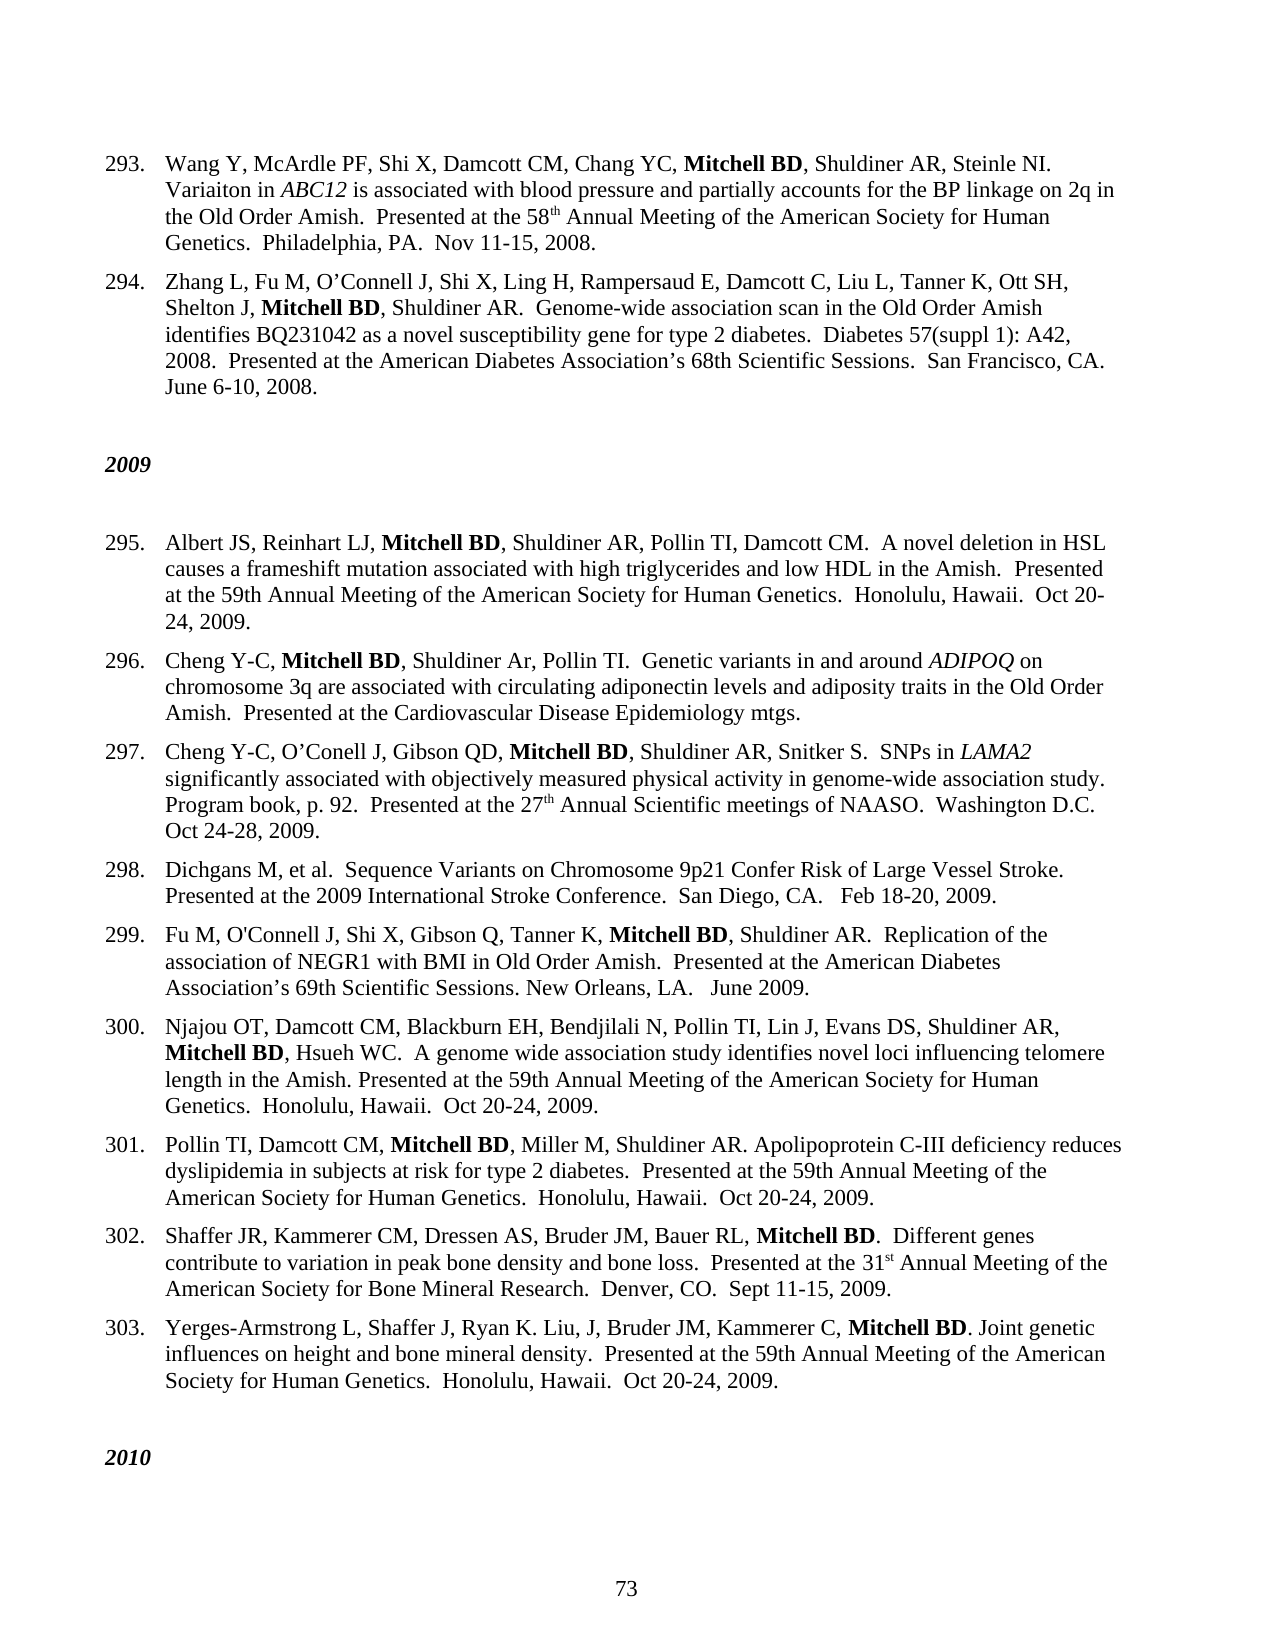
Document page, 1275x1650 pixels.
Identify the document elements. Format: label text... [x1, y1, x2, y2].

list Yerges-Armstrong L, Shaffer J, Ryan K. Liu, J, Bruder JM, Kammerer C, Mitchell BD. Joint genetic influences on height and bone mineral density. Presented at the 59th Annual Meeting of the American Society for Human Genetics. Honolulu, Hawaii. Oct 20-24, 2009. [105, 1314, 1125, 1393]
list Fu M, O'Connell J, Shi X, Gibson Q, Tanner K, Mitchell BD, Shuldiner AR. Replication of the association of NEGR1 with BMI in Old Order Amish. Presented at the American Diabetes Association’s 69th Scientific Sessions. New Orleans, LA. June 2009. [105, 921, 1125, 1000]
list Cheng Y-C, O’Conell J, Gibson QD, Mitchell BD, Shuldiner AR, Snitker S. SNPs in LAMA2 significantly associated with objectively measured physical activity in genome-wide association study. Program book, p. 92. Presented at the 27th Annual Scientific meetings of NAASO. Washington D.C. Oct 24-28, 2009. [105, 738, 1125, 844]
list Pollin TI, Damcott CM, Mitchell BD, Miller M, Shuldiner AR. Apolipoprotein C-III deficiency reduces dyslipidemia in subjects at risk for type 2 diabetes. Presented at the 59th Annual Meeting of the American Society for Human Genetics. Honolulu, Hawaii. Oct 20-24, 2009. [105, 1131, 1125, 1210]
list Albert JS, Reinhart LJ, Mitchell BD, Shuldiner AR, Pollin TI, Damcott CM. A novel deletion in HSL causes a frameshift mutation associated with high triglycerides and low HDL in the Amish. Presented at the 59th Annual Meeting of the American Society for Human Genetics. Honolulu, Hawaii. Oct 20-24, 2009. [105, 529, 1125, 634]
list Zhang L, Fu M, O’Connell J, Shi X, Ling H, Rampersaud E, Damcott C, Liu L, Tanner K, Ott SH, Shelton J, Mitchell BD, Shuldiner AR. Genome-wide association scan in the Old Order Amish identifies BQ231042 as a novel susceptibility gene for type 2 diabetes. Diabetes 57(suppl 1): A42, 2008. Presented at the American Diabetes Association’s 68th Scientific Sessions. San Francisco, CA. June 6-10, 2008. [105, 268, 1125, 400]
list Dichgans M, et al. Sequence Variants on Chromosome 9p21 Confer Risk of Large Vessel Stroke. Presented at the 2009 International Stroke Conference. San Diego, CA. Feb 18-20, 2009. [105, 856, 1125, 909]
list Cheng Y-C, Mitchell BD, Shuldiner Ar, Pollin TI. Genetic variants in and around ADIPOQ on chromosome 3q are associated with circulating adiponectin levels and adiposity traits in the Old Order Amish. Presented at the Cardiovascular Disease Epidemiology mtgs. [105, 647, 1125, 726]
list Njajou OT, Damcott CM, Blackburn EH, Bendjilali N, Pollin TI, Lin J, Evans DS, Shuldiner AR, Mitchell BD, Hsueh WC. A genome wide association study identifies novel loci influencing telomere length in the Amish. Presented at the 59th Annual Meeting of the American Society for Human Genetics. Honolulu, Hawaii. Oct 20-24, 2009. [105, 1013, 1125, 1118]
list Shaffer JR, Kammerer CM, Dressen AS, Bruder JM, Bauer RL, Mitchell BD. Different genes contribute to variation in peak bone density and bone loss. Presented at the 31st Annual Meeting of the American Society for Bone Mineral Research. Denver, CO. Sept 11-15, 2009. [105, 1222, 1125, 1301]
text 2009 [105, 451, 1125, 477]
list Wang Y, McArdle PF, Shi X, Damcott CM, Chang YC, Mitchell BD, Shuldiner AR, Steinle NI. Variaiton in ABC12 is associated with blood pressure and partially accounts for the BP linkage on 2q in the Old Order Amish. Presented at the 58th Annual Meeting of the American Society for Human Genetics. Philadelphia, PA. Nov 11-15, 2008. [105, 150, 1125, 255]
text 2010 [105, 1444, 1125, 1471]
